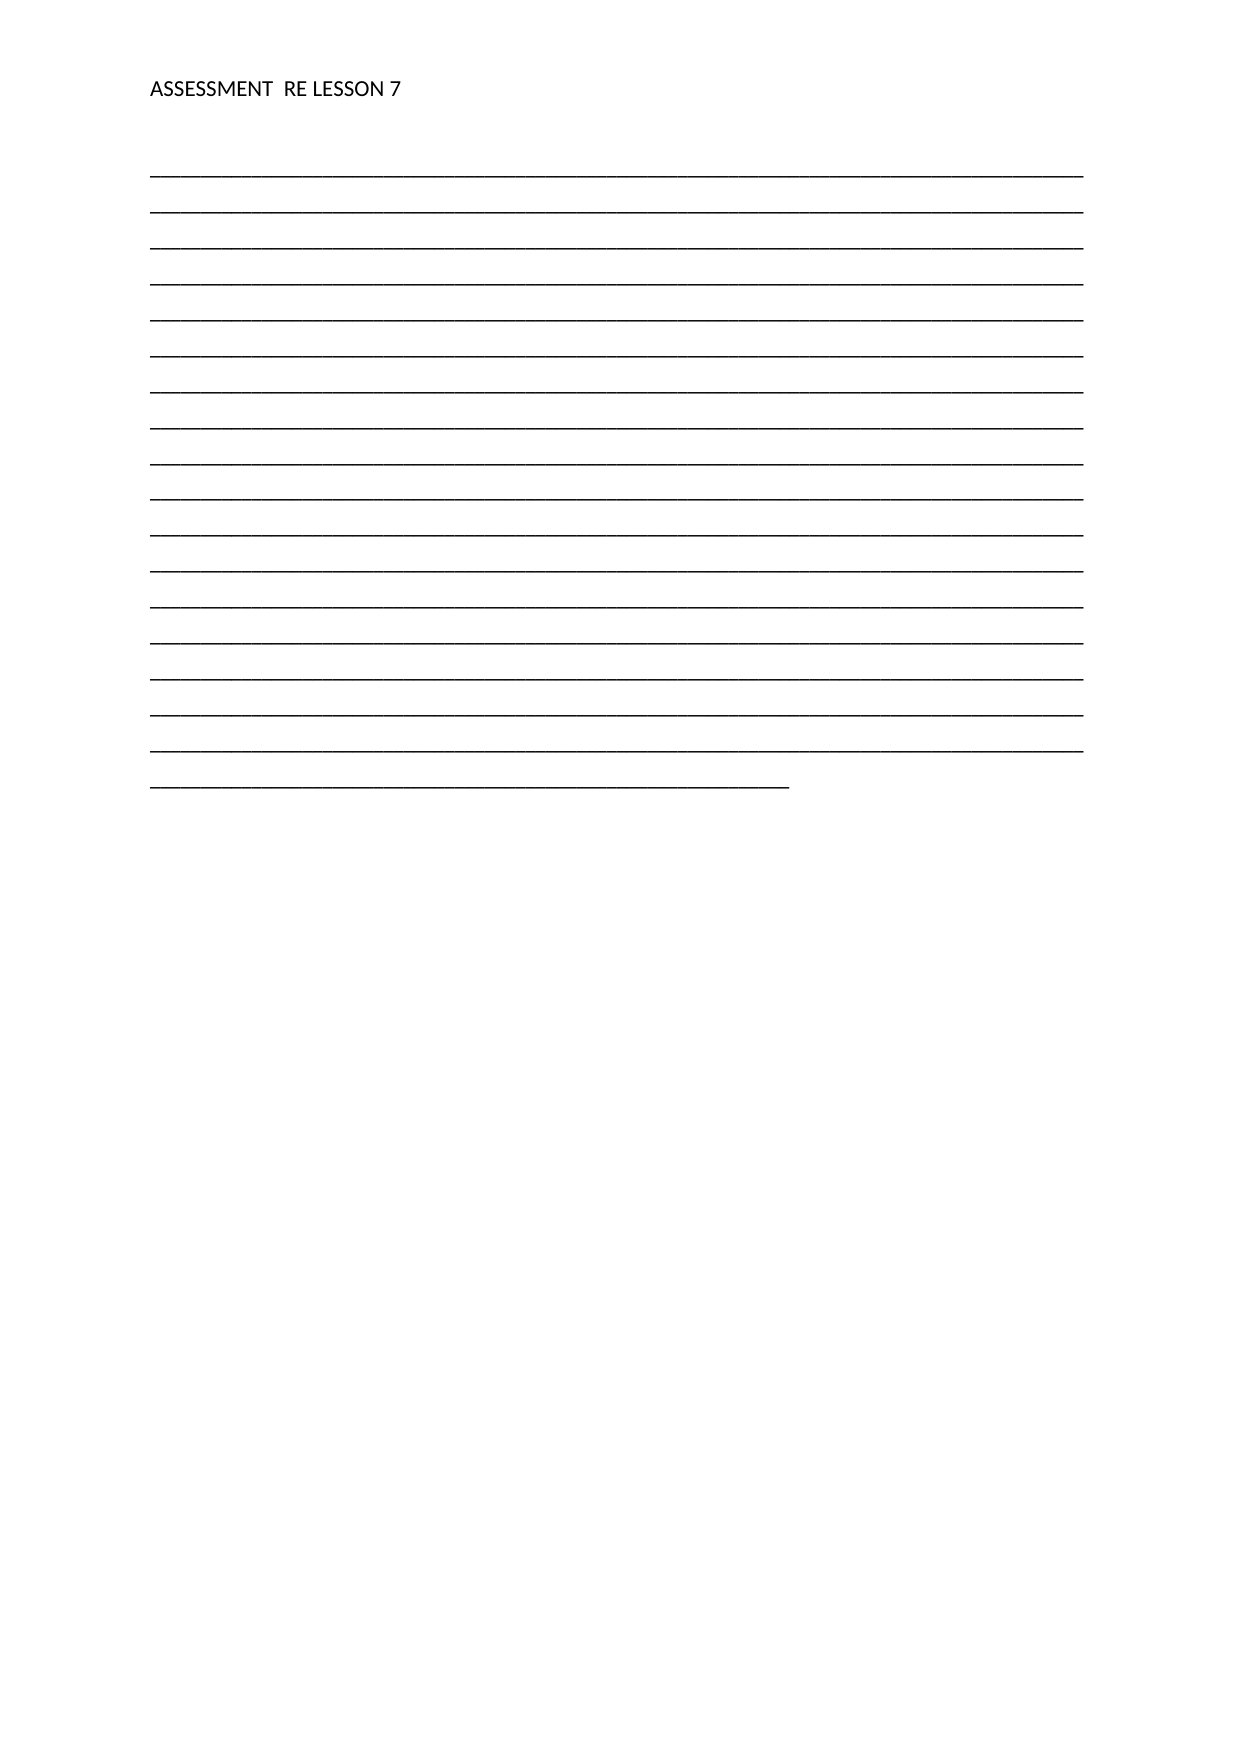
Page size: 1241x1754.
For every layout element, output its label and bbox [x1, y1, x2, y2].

text [150, 150, 1090, 792]
